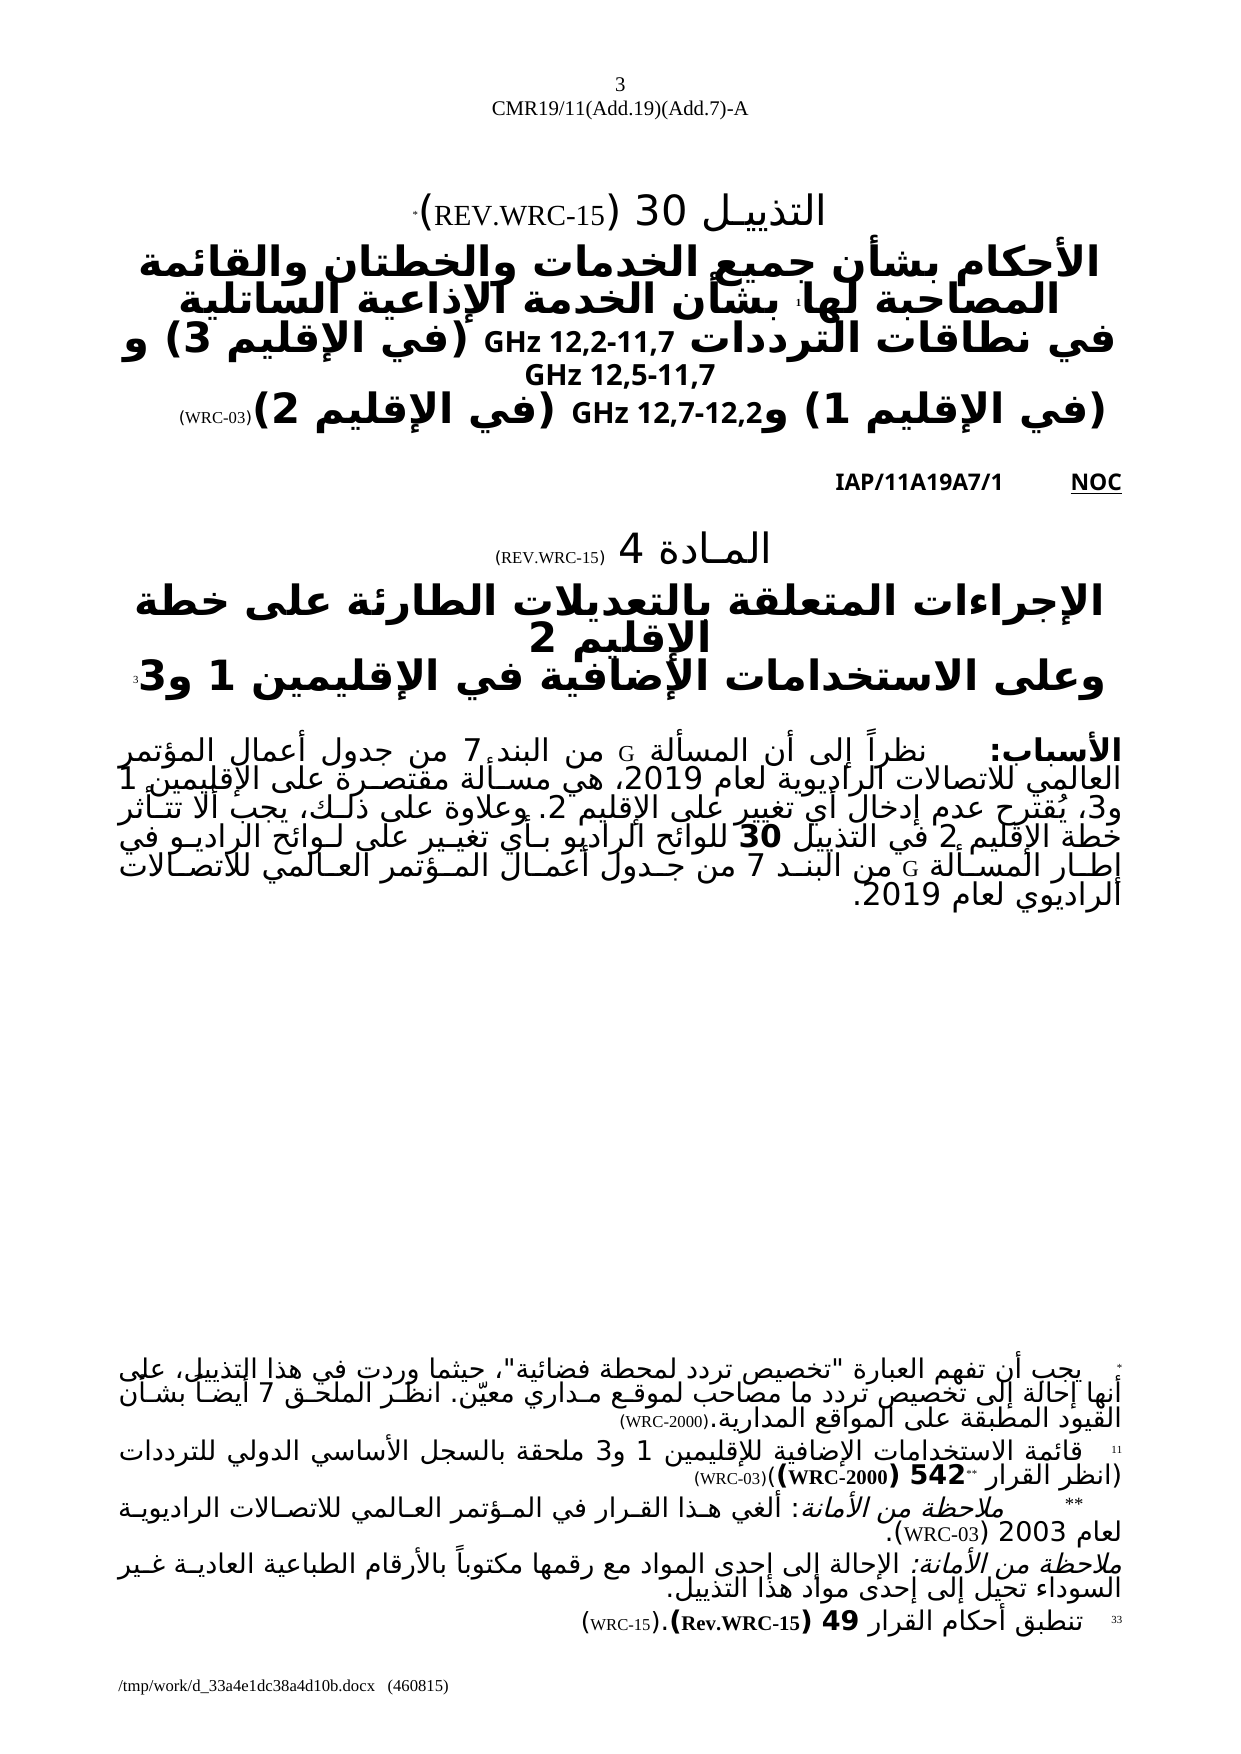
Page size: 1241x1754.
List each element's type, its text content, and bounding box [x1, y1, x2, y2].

text التذييـل 30 (REV.WRC-15)* [118, 195, 1122, 233]
text الأسباب: نظراً إلى أن المسألة G من البند 7 من جدول أعمال المؤتمر العالمي للاتصالات الراديوية لعام 2019، هي مسألة مقتصرة على الإقليمين 1 و3، يُقترح عدم إدخال أي تغيير على الإقليم 2. وعلاوة على ذلك، يجب ألا تتأثر خطة الإقليم 2 في التذييل 30 للوائح الراديو بأي تغيير على لوائح الراديو في إطار المسألة G من البند 7 من جدول أعمال المؤتمر العالمي للاتصالات الراديوي لعام 2019. [118, 738, 1122, 913]
title الأحكام بشأن جميع الخدمات والخطتان والقائمة المصاحبة لها1 بشأن الخدمة الإذاعية الساتلية في نطاقات الترددات GHz 12,2-11,7 (في الإقليم 3) وGHz 12,5-11,7 (في الإقليم 1) وGHz 12,7-12,2 (في الإقليم 2)(WRC-03) [118, 246, 1122, 433]
text المـادة 4 (REV.WRC-15) [118, 533, 1122, 572]
text NOC IAP/11A19A7/1 [118, 471, 1122, 496]
title الإجراءات المتعلقة بالتعديلات الطارئة على خطة الإقليم 2 وعلى الاستخدامات الإضافية في الإقليمين 1 و33 [118, 584, 1122, 701]
